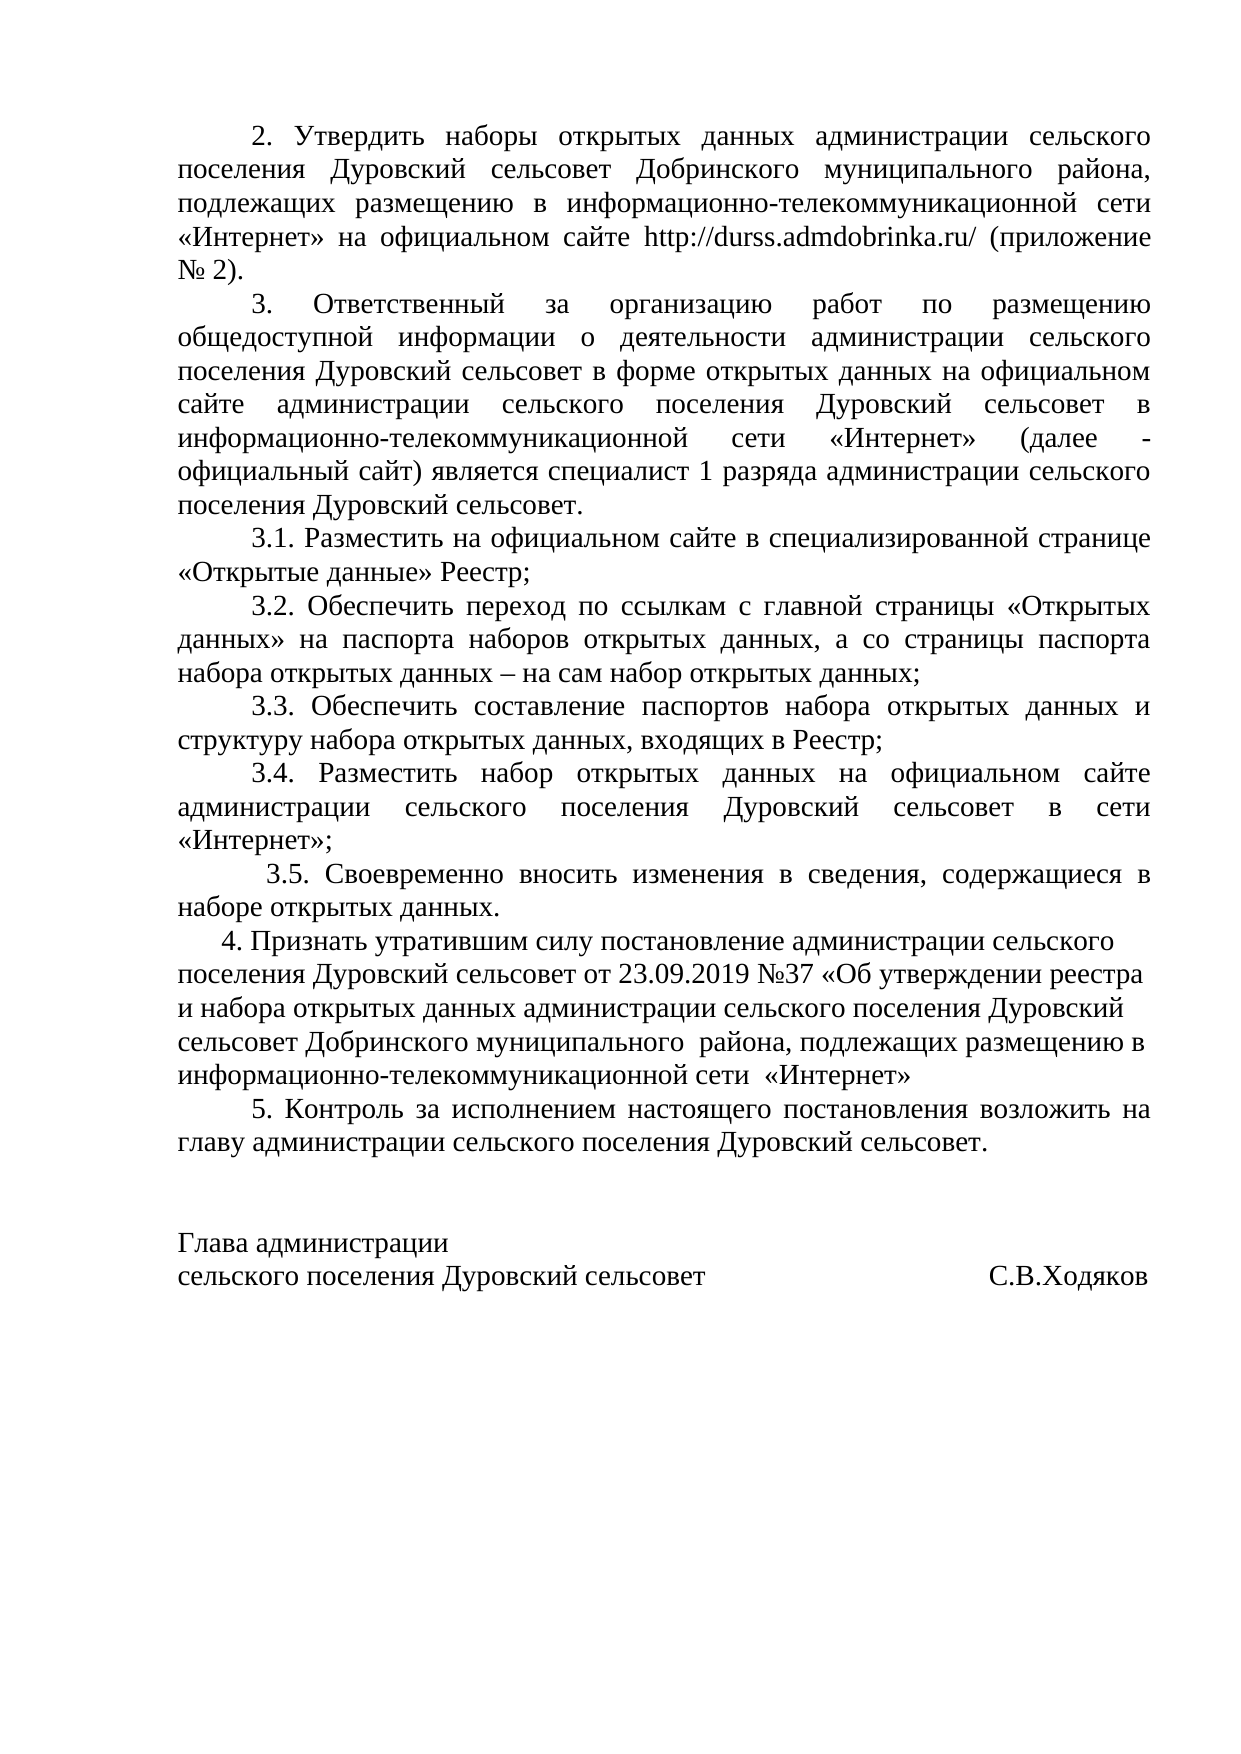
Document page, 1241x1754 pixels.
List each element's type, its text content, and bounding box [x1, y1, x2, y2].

text 2. Утвердить наборы открытых данных администрации сельского поселения Дуровский сельсовет Добринского муниципального района, подлежащих размещению в информационно-телекоммуникационной сети «Интернет» на официальном сайте http://durss.admdobrinka.ru/ (приложение № 2). [177, 118, 1152, 286]
text 4. Признать утратившим силу постановление администрации сельского поселения Дуровский сельсовет от 23.09.2019 №37 «Об утверждении реестра и набора открытых данных администрации сельского поселения Дуровский [177, 923, 1152, 1024]
text 3.3. Обеспечить составление паспортов набора открытых данных и структуру набора открытых данных, входящих в Реестр; [177, 688, 1152, 755]
text сельского поселения Дуровский сельсовет С.В.Ходяков [177, 1258, 1152, 1292]
text Глава администрации [177, 1225, 1152, 1258]
text 3. Ответственный за организацию работ по размещению общедоступной информации о деятельности администрации сельского поселения Дуровский сельсовет в форме открытых данных на официальном сайте администрации сельского поселения Дуровский сельсовет в информационно-телекоммуникационной сети «Интернет» (далее - официальный сайт) является специалист 1 разряда администрации сельского поселения Дуровский сельсовет. [177, 286, 1152, 521]
text 3.1. Разместить на официальном сайте в специализированной странице «Открытые данные» Реестр; [177, 521, 1152, 588]
text сельсовет Добринского муниципального района, подлежащих размещению в [177, 1024, 1152, 1057]
text 3.4. Разместить набор открытых данных на официальном сайте администрации сельского поселения Дуровский сельсовет в сети «Интернет»; [177, 755, 1152, 856]
text 3.2. Обеспечить переход по ссылкам с главной страницы «Открытых данных» на паспорта наборов открытых данных, а со страницы паспорта набора открытых данных – на сам набор открытых данных; [177, 588, 1152, 688]
text информационно-телекоммуникационной сети «Интернет» [177, 1057, 1152, 1091]
text 3.5. Своевременно вносить изменения в сведения, содержащиеся в наборе открытых данных. [177, 856, 1152, 923]
text 5. Контроль за исполнением настоящего постановления возложить на главу администрации сельского поселения Дуровский сельсовет. [177, 1091, 1152, 1158]
